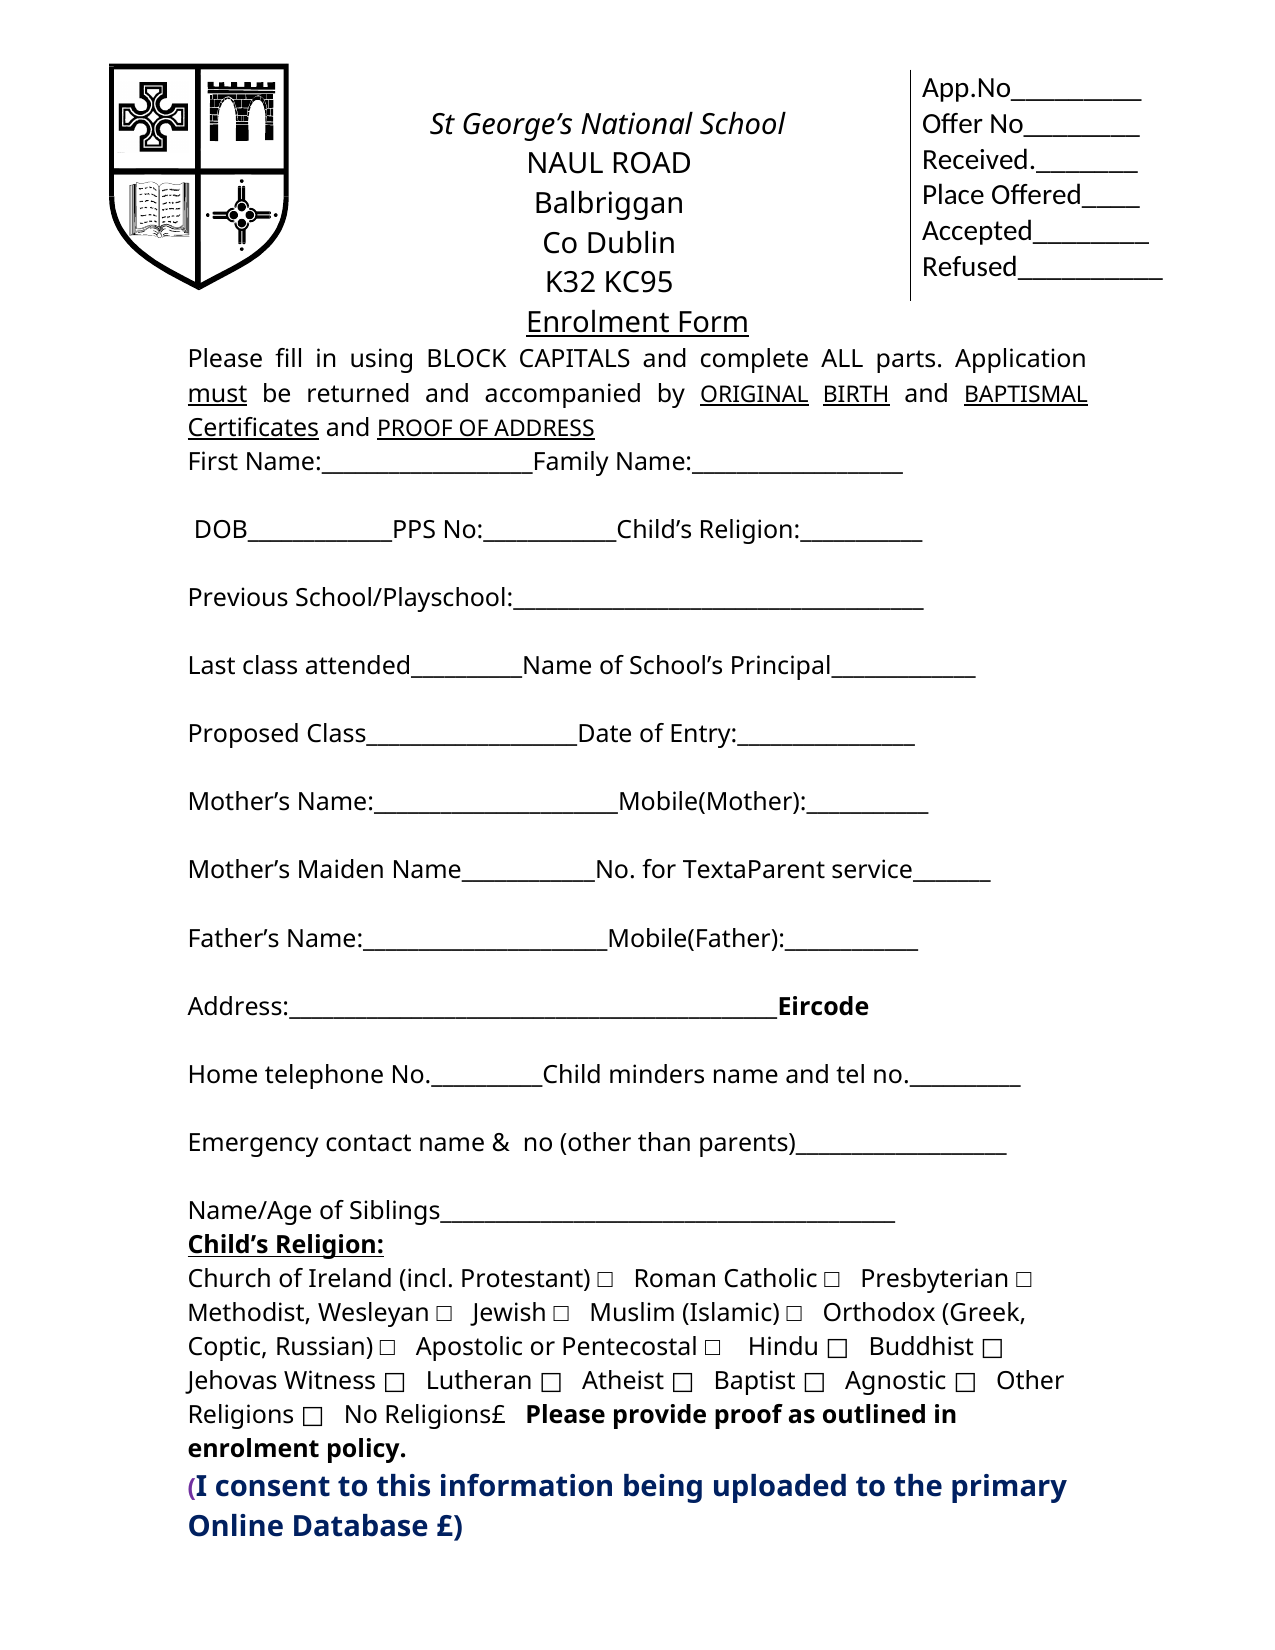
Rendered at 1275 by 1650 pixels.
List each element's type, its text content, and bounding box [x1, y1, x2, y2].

text Home telephone No.__________Child minders name and tel no.__________ [187, 1056, 1088, 1091]
text Mother’s Name:______________________Mobile(Mother):___________ [187, 784, 1088, 818]
text Name/Age of Siblings_________________________________________ [187, 1193, 1088, 1227]
text (I consent to this information being uploaded to the primary Online Database £) [187, 1465, 1088, 1544]
text Church of Ireland (incl. Protestant) □ Roman Catholic □ Presbyterian □ Methodist, Wesleyan □ Jewish □ Muslim (Islamic) □ Orthodox (Greek, Coptic, Russian) □ Apostolic or Pentecostal □ Hindu □ Buddhist □ Jehovas Witness □ Lutheran □ Atheist □ Baptist □ Agnostic □ Other Religions □ No Religions£ Please provide proof as outlined in enrolment policy. [187, 1261, 1088, 1465]
text Previous School/Playschool:_____________________________________ [187, 579, 1088, 614]
text First Name:___________________Family Name:___________________ [187, 443, 1088, 477]
text Mother’s Maiden Name____________No. for TextaParent service_______ [187, 852, 1088, 886]
table_header [86, 70, 307, 301]
text Please fill in using BLOCK CAPITALS and complete ALL parts. Application must be returned and accompanied by ORIGINAL BIRTH and BAPTISMAL Certificates and PROOF OF ADDRESS [187, 341, 1088, 443]
table_header St George’s National School NAUL ROAD Balbriggan Co Dublin K32 KC95 [307, 70, 910, 301]
text Address:____________________________________________Eircode [187, 988, 1088, 1022]
table_header App.No_________ Offer No________ Received._______ Place Offered____ Accepted________ Refused__________ [911, 70, 1194, 301]
text Father’s Name:______________________Mobile(Father):____________ [187, 920, 1088, 954]
text Enrolment Form [187, 301, 1088, 341]
text Child’s Religion: [187, 1227, 1088, 1261]
text Last class attended__________Name of School’s Principal_____________ [187, 648, 1088, 682]
text DOB_____________PPS No:____________Child’s Religion:___________ [187, 511, 1088, 546]
text Emergency contact name & no (other than parents)___________________ [187, 1124, 1088, 1159]
text Proposed Class___________________Date of Entry:________________ [187, 716, 1088, 750]
